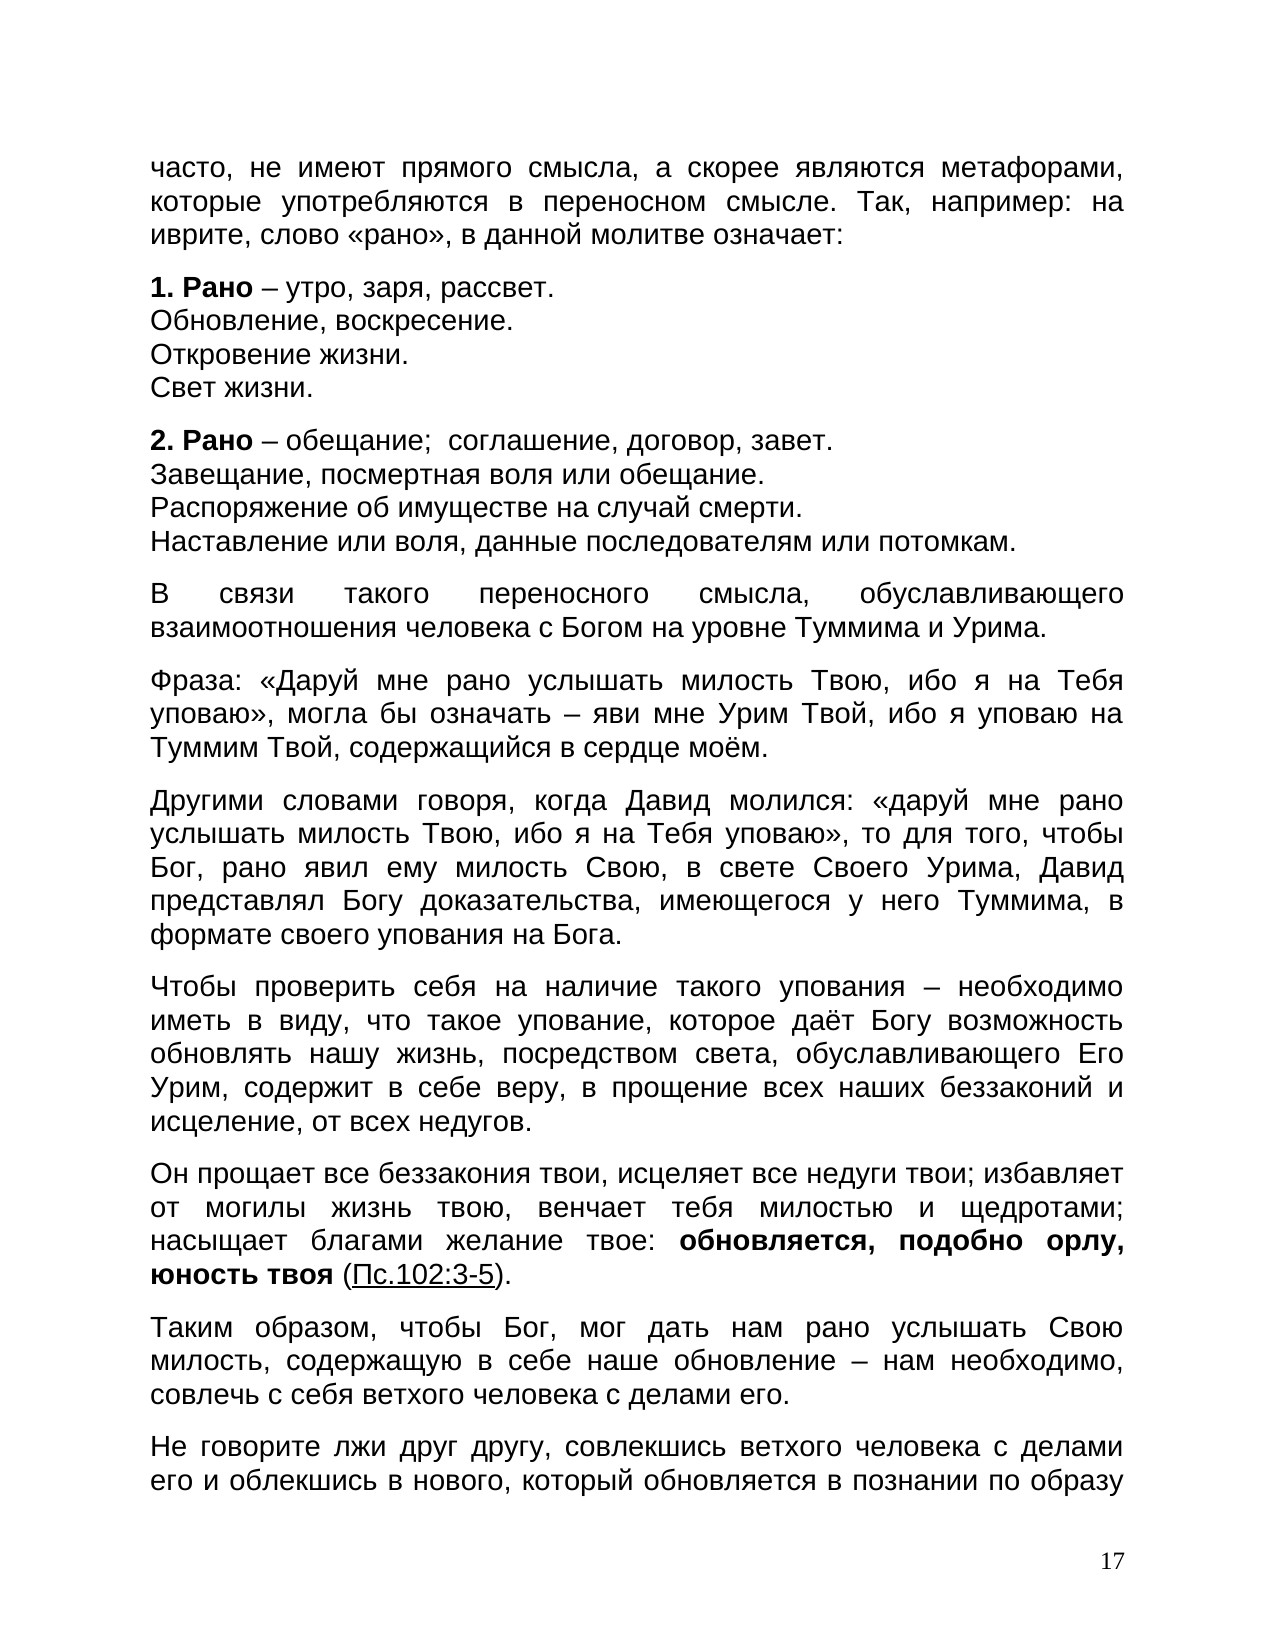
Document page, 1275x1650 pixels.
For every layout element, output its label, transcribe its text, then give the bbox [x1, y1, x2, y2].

text Чтобы проверить себя на наличие такого упования – необходимо иметь в виду, что такое упование, которое даёт Богу возможность обновлять нашу жизнь, посредством света, обуславливающего Его Урим, содержит в себе веру, в прощение всех наших беззаконий и исцеление, от всех недугов. [150, 969, 1125, 1137]
text Таким образом, чтобы Бог, мог дать нам рано услышать Свою милость, содержащую в себе наше обновление – нам необходимо, совлечь с себя ветхого человека с делами его. [150, 1309, 1125, 1410]
text Другими словами говоря, когда Давид молился: «даруй мне рано услышать милость Твою, ибо я на Тебя уповаю», то для того, чтобы Бог, рано явил ему милость Свою, в свете Своего Урима, Давид представлял Богу доказательства, имеющегося у него Туммима, в формате своего упования на Бога. [150, 782, 1125, 950]
text 1. Рано – утро, заря, рассвет. [150, 270, 1125, 303]
text Откровение жизни. [150, 337, 1125, 370]
text Распоряжение об имуществе на случай смерти. [150, 490, 1125, 524]
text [150, 150, 1125, 251]
text Свет жизни. [150, 370, 1125, 404]
text Обновление, воскресение. [150, 303, 1125, 337]
text Он прощает все беззакония твои, исцеляет все недуги твои; избавляет от могилы жизнь твою, венчает тебя милостью и щедротами; насыщает благами желание твое: обновляется, подобно орлу, юность твоя (Пс.102:3-5). [150, 1156, 1125, 1290]
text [150, 1429, 1125, 1496]
text Наставление или воля, данные последователям или потомкам. [150, 524, 1125, 557]
text Завещание, посмертная воля или обещание. [150, 457, 1125, 490]
text В связи такого переносного смысла, обуславливающего взаимоотношения человека с Богом на уровне Туммима и Урима. [150, 576, 1125, 643]
text Фраза: «Даруй мне рано услышать милость Твою, ибо я на Тебя уповаю», могла бы означать – яви мне Урим Твой, ибо я уповаю на Туммим Твой, содержащийся в сердце моём. [150, 663, 1125, 763]
text 2. Рано – обещание; соглашение, договор, завет. [150, 423, 1125, 457]
